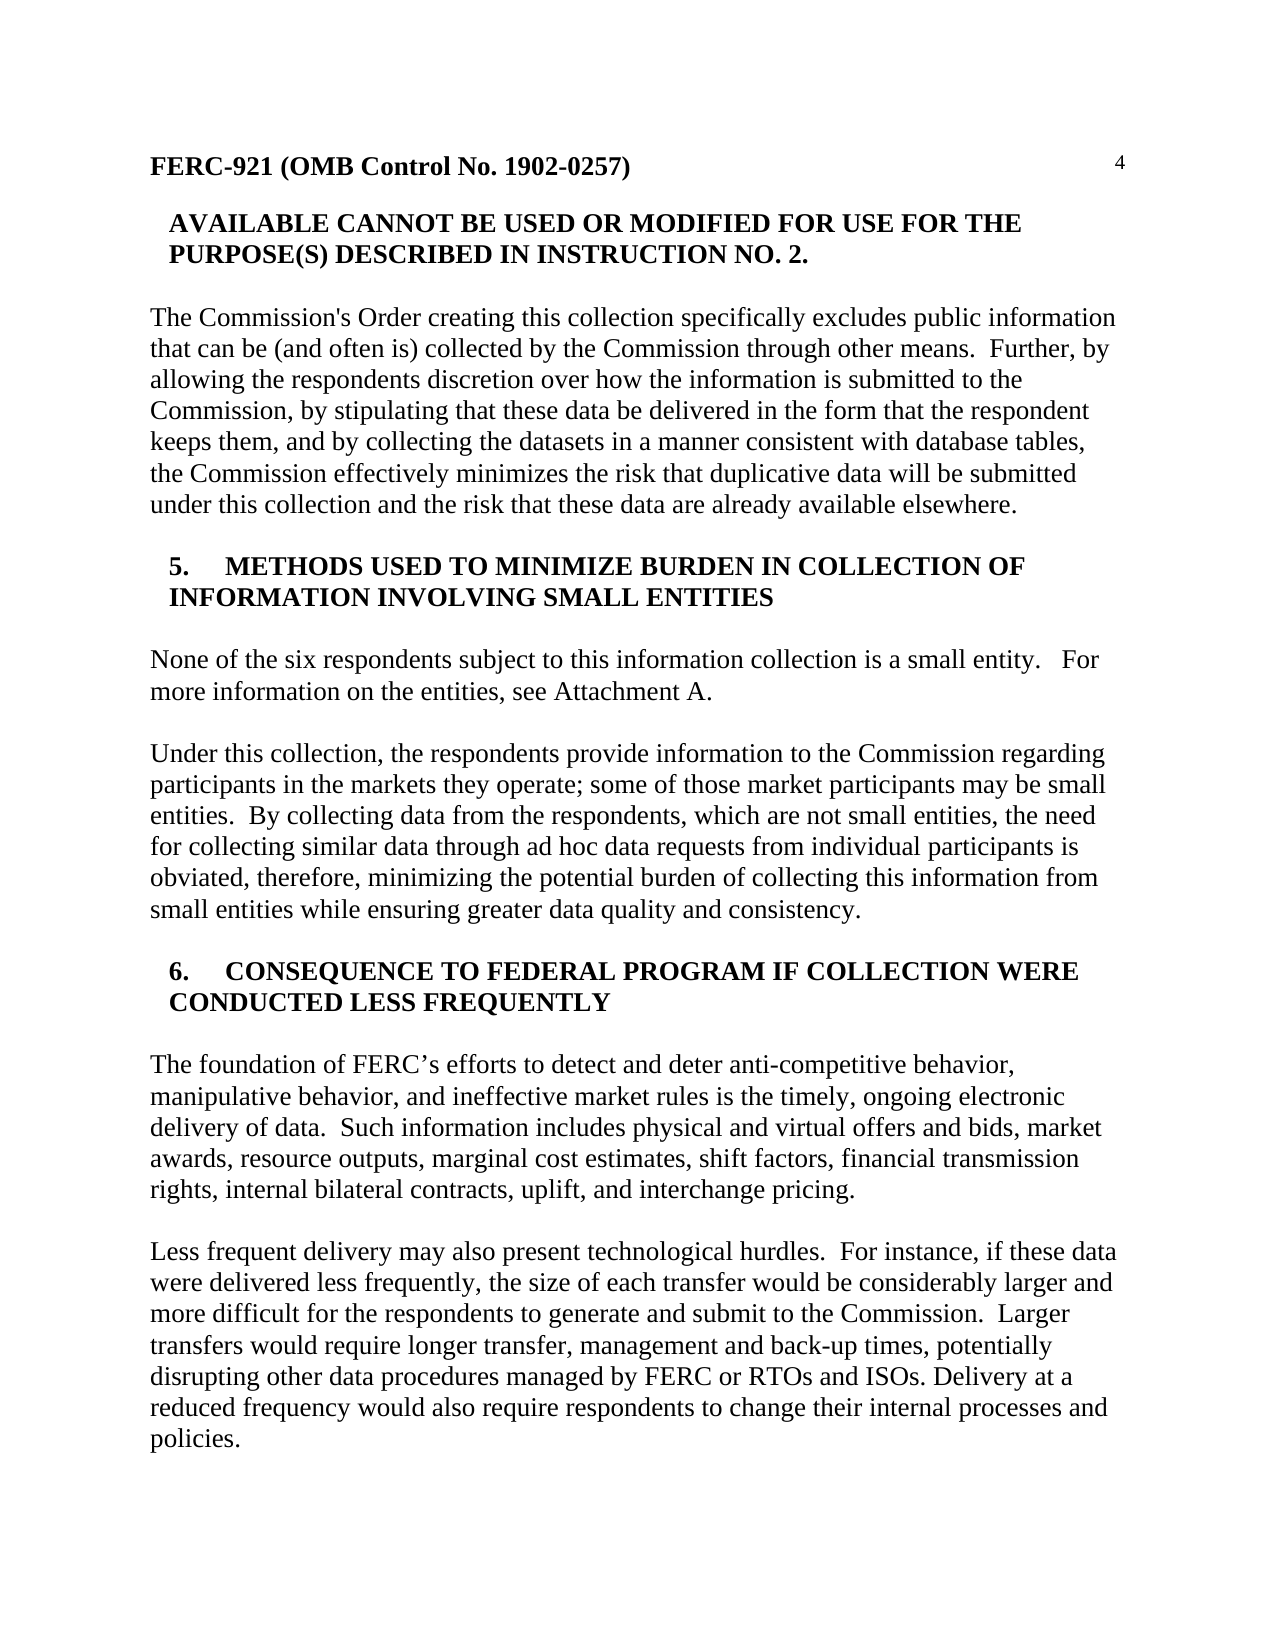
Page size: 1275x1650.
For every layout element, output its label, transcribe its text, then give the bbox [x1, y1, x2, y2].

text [169, 207, 1125, 270]
text CONSEQUENCE TO FEDERAL PROGRAM IF COLLECTION WERE CONDUCTED LESS FREQUENTLY [169, 955, 1125, 1017]
list The Commission's Order creating this collection specifically excludes public information that can be (and often is) collected by the Commission through other means. Further, by allowing the respondents discretion over how the information is submitted to the Commission, by stipulating that these data be delivered in the form that the respondent keeps them, and by collecting the datasets in a manner consistent with database tables, the Commission effectively minimizes the risk that duplicative data will be submitted under this collection and the risk that these data are already available elsewhere. [150, 301, 1125, 519]
list None of the six respondents subject to this information collection is a small entity. For more information on the entities, see Attachment A. [150, 643, 1125, 706]
text METHODS USED TO MINIMIZE BURDEN IN COLLECTION OF INFORMATION INVOLVING SMALL ENTITIES [169, 550, 1125, 612]
list Under this collection, the respondents provide information to the Commission regarding participants in the markets they operate; some of those market participants may be small entities. By collecting data from the respondents, which are not small entities, the need for collecting similar data through ad hoc data requests from individual participants is obviated, therefore, minimizing the potential burden of collecting this information from small entities while ensuring greater data quality and consistency. [150, 737, 1125, 924]
list The foundation of FERC’s efforts to detect and deter anti-competitive behavior, manipulative behavior, and ineffective market rules is the timely, ongoing electronic delivery of data. Such information includes physical and virtual offers and bids, market awards, resource outputs, marginal cost estimates, shift factors, financial transmission rights, internal bilateral contracts, uplift, and interchange pricing. [150, 1048, 1125, 1204]
list Less frequent delivery may also present technological hurdles. For instance, if these data were delivered less frequently, the size of each transfer would be considerably larger and more difficult for the respondents to generate and submit to the Commission. Larger transfers would require longer transfer, management and back-up times, potentially disrupting other data procedures managed by FERC or RTOs and ISOs. Delivery at a reduced frequency would also require respondents to change their internal processes and policies. [150, 1235, 1125, 1453]
